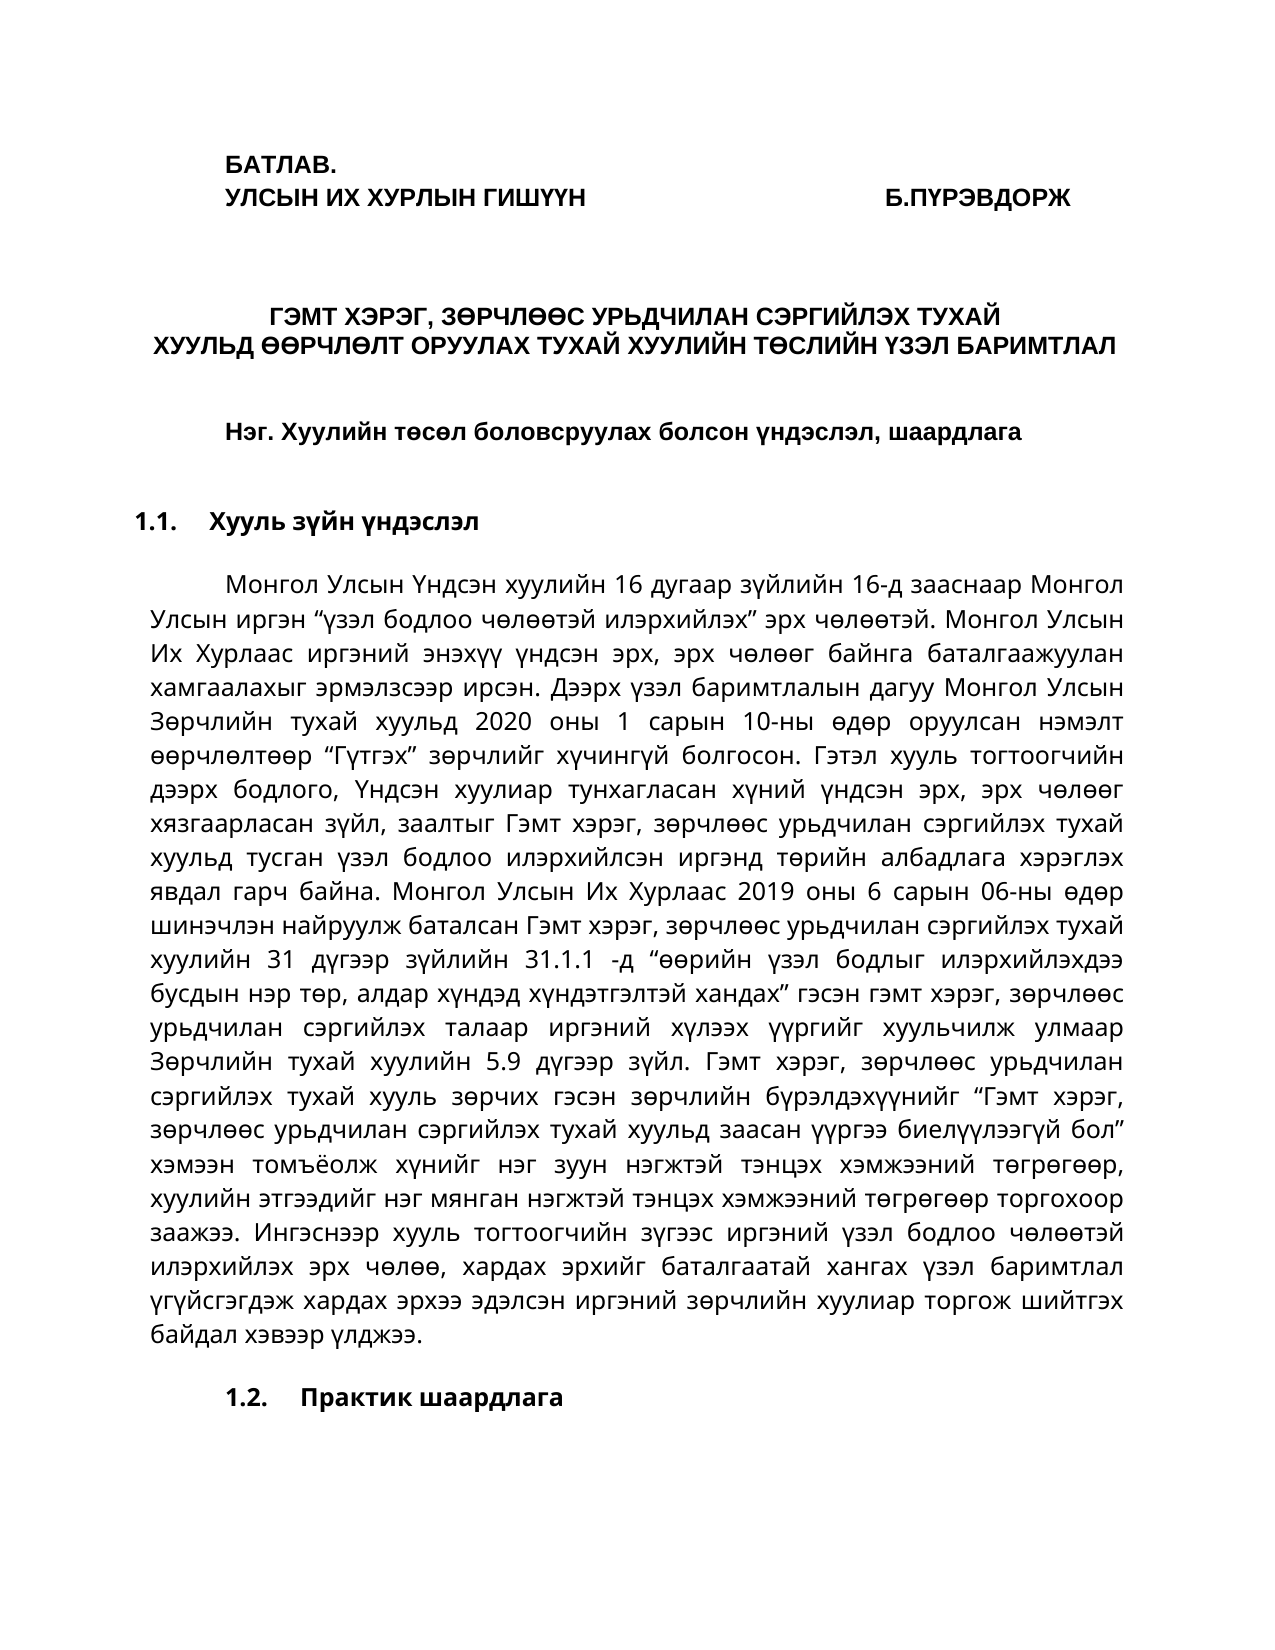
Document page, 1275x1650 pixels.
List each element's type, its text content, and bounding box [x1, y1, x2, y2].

text ГЭМТ ХЭРЭГ, ЗӨРЧЛӨӨС УРЬДЧИЛАН СЭРГИЙЛЭХ ТУХАЙ [150, 302, 1120, 331]
list Практик шаардлага [225, 1380, 1125, 1414]
text БАТЛАВ. [150, 150, 1153, 179]
list Хууль зүйн үндэслэл [134, 504, 1125, 538]
text УЛСЫН ИХ ХУРЛЫН ГИШҮҮН Б.ПҮРЭВДОРЖ [150, 183, 1153, 212]
text Монгол Улсын Үндсэн хуулийн 16 дугаар зүйлийн 16-д зааснаар Монгол Улсын иргэн “үзэл бодлоо чөлөөтэй илэрхийлэх” эрх чөлөөтэй. Монгол Улсын Их Хурлаас иргэний энэхүү үндсэн эрх, эрх чөлөөг байнга баталгаажуулан хамгаалахыг эрмэлзсээр ирсэн. Дээрх үзэл баримтлалын дагуу Монгол Улсын Зөрчлийн тухай хуульд 2020 оны 1 сарын 10-ны өдөр оруулсан нэмэлт өөрчлөлтөөр “Гүтгэх” зөрчлийг хүчингүй болгосон. Гэтэл хууль тогтоогчийн дээрх бодлого, Үндсэн хуулиар тунхагласан хүний үндсэн эрх, эрх чөлөөг хязгаарласан зүйл, заалтыг Гэмт хэрэг, зөрчлөөс урьдчилан сэргийлэх тухай хуульд тусган үзэл бодлоо илэрхийлсэн иргэнд төрийн албадлага хэрэглэх явдал гарч байна. Монгол Улсын Их Хурлаас 2019 оны 6 сарын 06-ны өдөр шинэчлэн найруулж баталсан Гэмт хэрэг, зөрчлөөс урьдчилан сэргийлэх тухай хуулийн 31 дүгээр зүйлийн 31.1.1 -д “өөрийн үзэл бодлыг илэрхийлэхдээ бусдын нэр төр, алдар хүндэд хүндэтгэлтэй хандах” гэсэн гэмт хэрэг, зөрчлөөс урьдчилан сэргийлэх талаар иргэний хүлээх үүргийг хуульчилж улмаар Зөрчлийн тухай хуулийн 5.9 дүгээр зүйл. Гэмт хэрэг, зөрчлөөс урьдчилан сэргийлэх тухай хууль зөрчих гэсэн зөрчлийн бүрэлдэхүүнийг “Гэмт хэрэг, зөрчлөөс урьдчилан сэргийлэх тухай хуульд заасан үүргээ биелүүлээгүй бол” хэмээн томъёолж хүнийг нэг зуун нэгжтэй тэнцэх хэмжээний төгрөгөөр, хуулийн этгээдийг нэг мянган нэгжтэй тэнцэх хэмжээний төгрөгөөр торгохоор заажээ. Ингэснээр хууль тогтоогчийн зүгээс иргэний үзэл бодлоо чөлөөтэй илэрхийлэх эрх чөлөө, хардах эрхийг баталгаатай хангах үзэл баримтлал үгүйсгэгдэж хардах эрхээ эдэлсэн иргэний зөрчлийн хуулиар торгож шийтгэх байдал хэвээр үлджээ. [150, 567, 1125, 1351]
text Нэг. Хуулийн төсөл боловсруулах болсон үндэслэл, шаардлага [150, 417, 1120, 446]
text ХУУЛЬД ӨӨРЧЛӨЛТ ОРУУЛАХ ТУХАЙ ХУУЛИЙН ТӨСЛИЙН ҮЗЭЛ БАРИМТЛАЛ [150, 331, 1120, 360]
